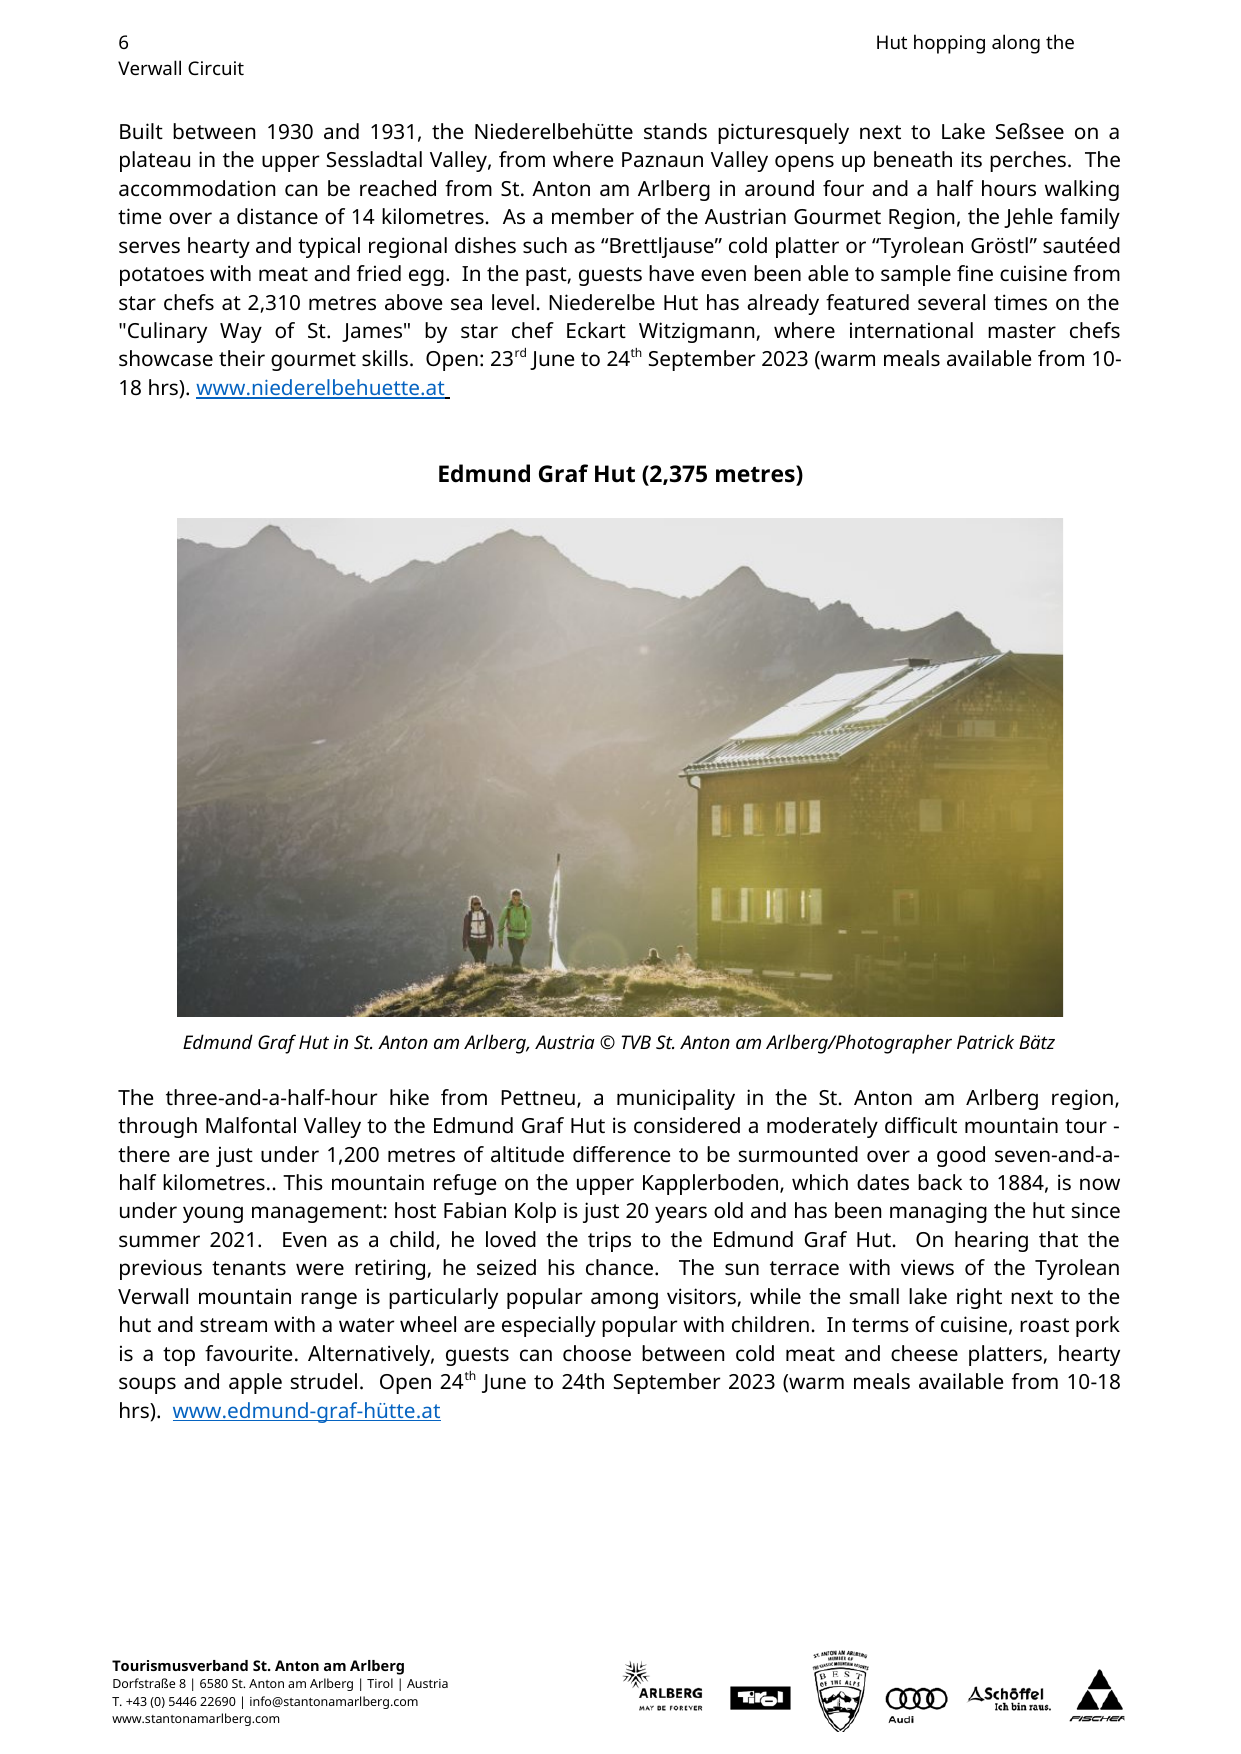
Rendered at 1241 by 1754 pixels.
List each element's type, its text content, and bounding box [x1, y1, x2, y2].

text Edmund Graf Hut (2,375 metres) [118, 458, 1122, 489]
picture [621, 1650, 1124, 1732]
text Edmund Graf Hut in St. Anton am Arlberg, Austria © TVB St. Anton am Arlberg/Photographer Patrick Bätz [118, 1029, 1122, 1054]
text Built between 1930 and 1931, the Niederelbehütte stands picturesquely next to Lake Seßsee on a plateau in the upper Sessladtal Valley, from where Paznaun Valley opens up beneath its perches. The accommodation can be reached from St. Anton am Arlberg in around four and a half hours walking time over a distance of 14 kilometres. As a member of the Austrian Gourmet Region, the Jehle family serves hearty and typical regional dishes such as “Brettljause” cold platter or “Tyrolean Gröstl” sautéed potatoes with meat and fried egg. In the past, guests have even been able to sample fine cuisine from star chefs at 2,310 metres above sea level. Niederelbe Hut has already featured several times on the "Culinary Way of St. James" by star chef Eckart Witzigmann, where international master chefs showcase their gourmet skills. Open: 23rd June to 24th September 2023 (warm meals available from 10-18 hrs). www.niederelbehuette.at [118, 117, 1122, 401]
picture [177, 518, 1064, 1017]
text The three-and-a-half-hour hike from Pettneu, a municipality in the St. Anton am Arlberg region, through Malfontal Valley to the Edmund Graf Hut is considered a moderately difficult mountain tour - there are just under 1,200 metres of altitude difference to be surmounted over a good seven-and-a-half kilometres.. This mountain refuge on the upper Kapplerboden, which dates back to 1884, is now under young management: host Fabian Kolp is just 20 years old and has been managing the hut since summer 2021. Even as a child, he loved the trips to the Edmund Graf Hut. On hearing that the previous tenants were retiring, he seized his chance. The sun terrace with views of the Tyrolean Verwall mountain range is particularly popular among visitors, while the small lake right next to the hut and stream with a water wheel are especially popular with children. In terms of cuisine, roast pork is a top favourite. Alternatively, guests can choose between cold meat and cheese platters, hearty soups and apple strudel. Open 24th June to 24th September 2023 (warm meals available from 10-18 hrs). www.edmund-graf-hütte.at [118, 1083, 1122, 1424]
